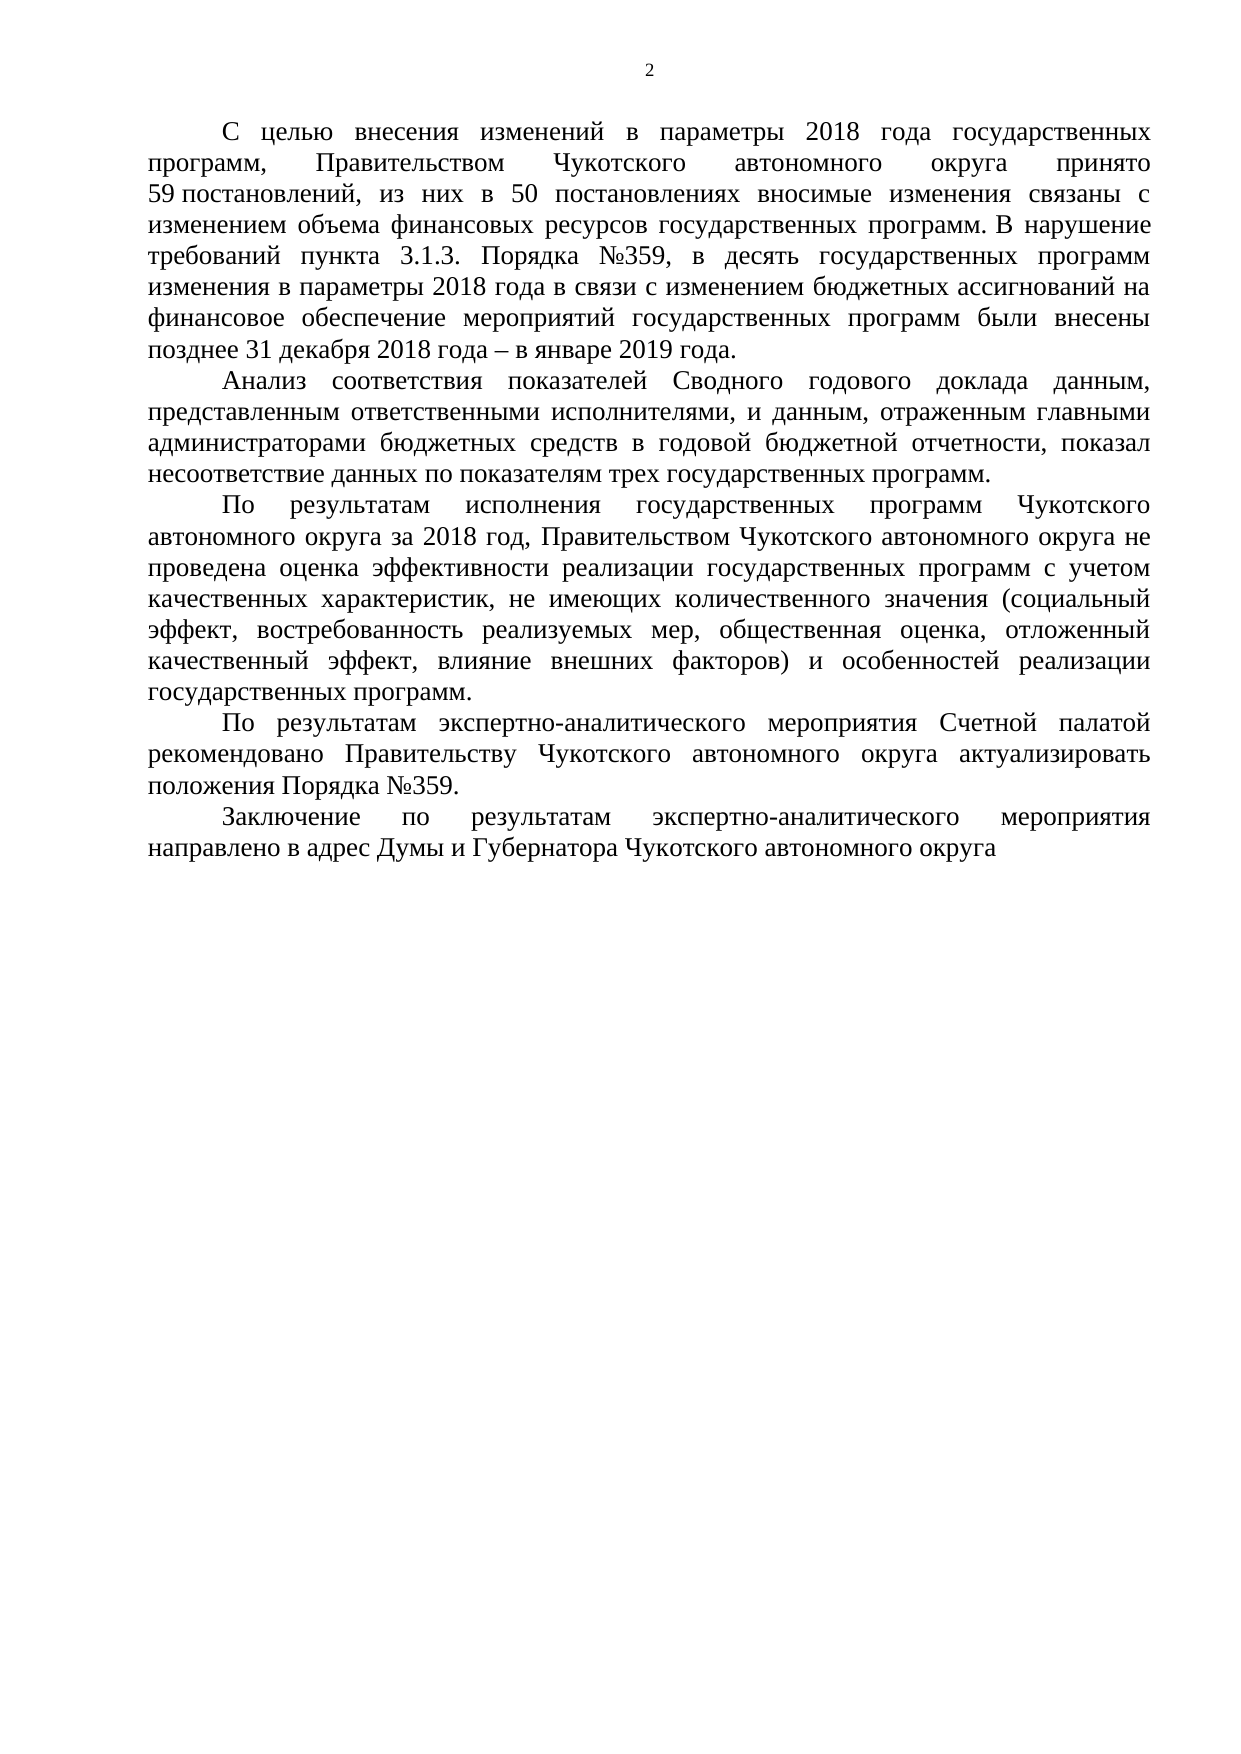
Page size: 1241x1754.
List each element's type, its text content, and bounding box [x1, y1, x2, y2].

text По результатам экспертно-аналитического мероприятия Счетной палатой рекомендовано Правительству Чукотского автономного округа актуализировать положения Порядка №359. [148, 706, 1152, 800]
text Анализ соответствия показателей Сводного годового доклада данным, представленным ответственными исполнителями, и данным, отраженным главными администраторами бюджетных средств в годовой бюджетной отчетности, показал несоответствие данных по показателям трех государственных программ. [148, 364, 1152, 488]
text По результатам исполнения государственных программ Чукотского автономного округа за 2018 год, Правительством Чукотского автономного округа не проведена оценка эффективности реализации государственных программ с учетом качественных характеристик, не имеющих количественного значения (социальный эффект, востребованность реализуемых мер, общественная оценка, отложенный качественный эффект, влияние внешних факторов) и особенностей реализации государственных программ. [148, 488, 1152, 706]
text С целью внесения изменений в параметры 2018 года государственных программ, Правительством Чукотского автономного округа принято 59 постановлений, из них в 50 постановлениях вносимые изменения связаны с изменением объема финансовых ресурсов государственных программ. В нарушение требований пункта 3.1.3. Порядка №359, в десять государственных программ изменения в параметры 2018 года в связи с изменением бюджетных ассигнований на финансовое обеспечение мероприятий государственных программ были внесены позднее 31 декабря 2018 года – в январе 2019 года. [148, 115, 1152, 364]
text Заключение по результатам экспертно-аналитического мероприятия направлено в адрес Думы и Губернатора Чукотского автономного округа [148, 800, 1152, 862]
